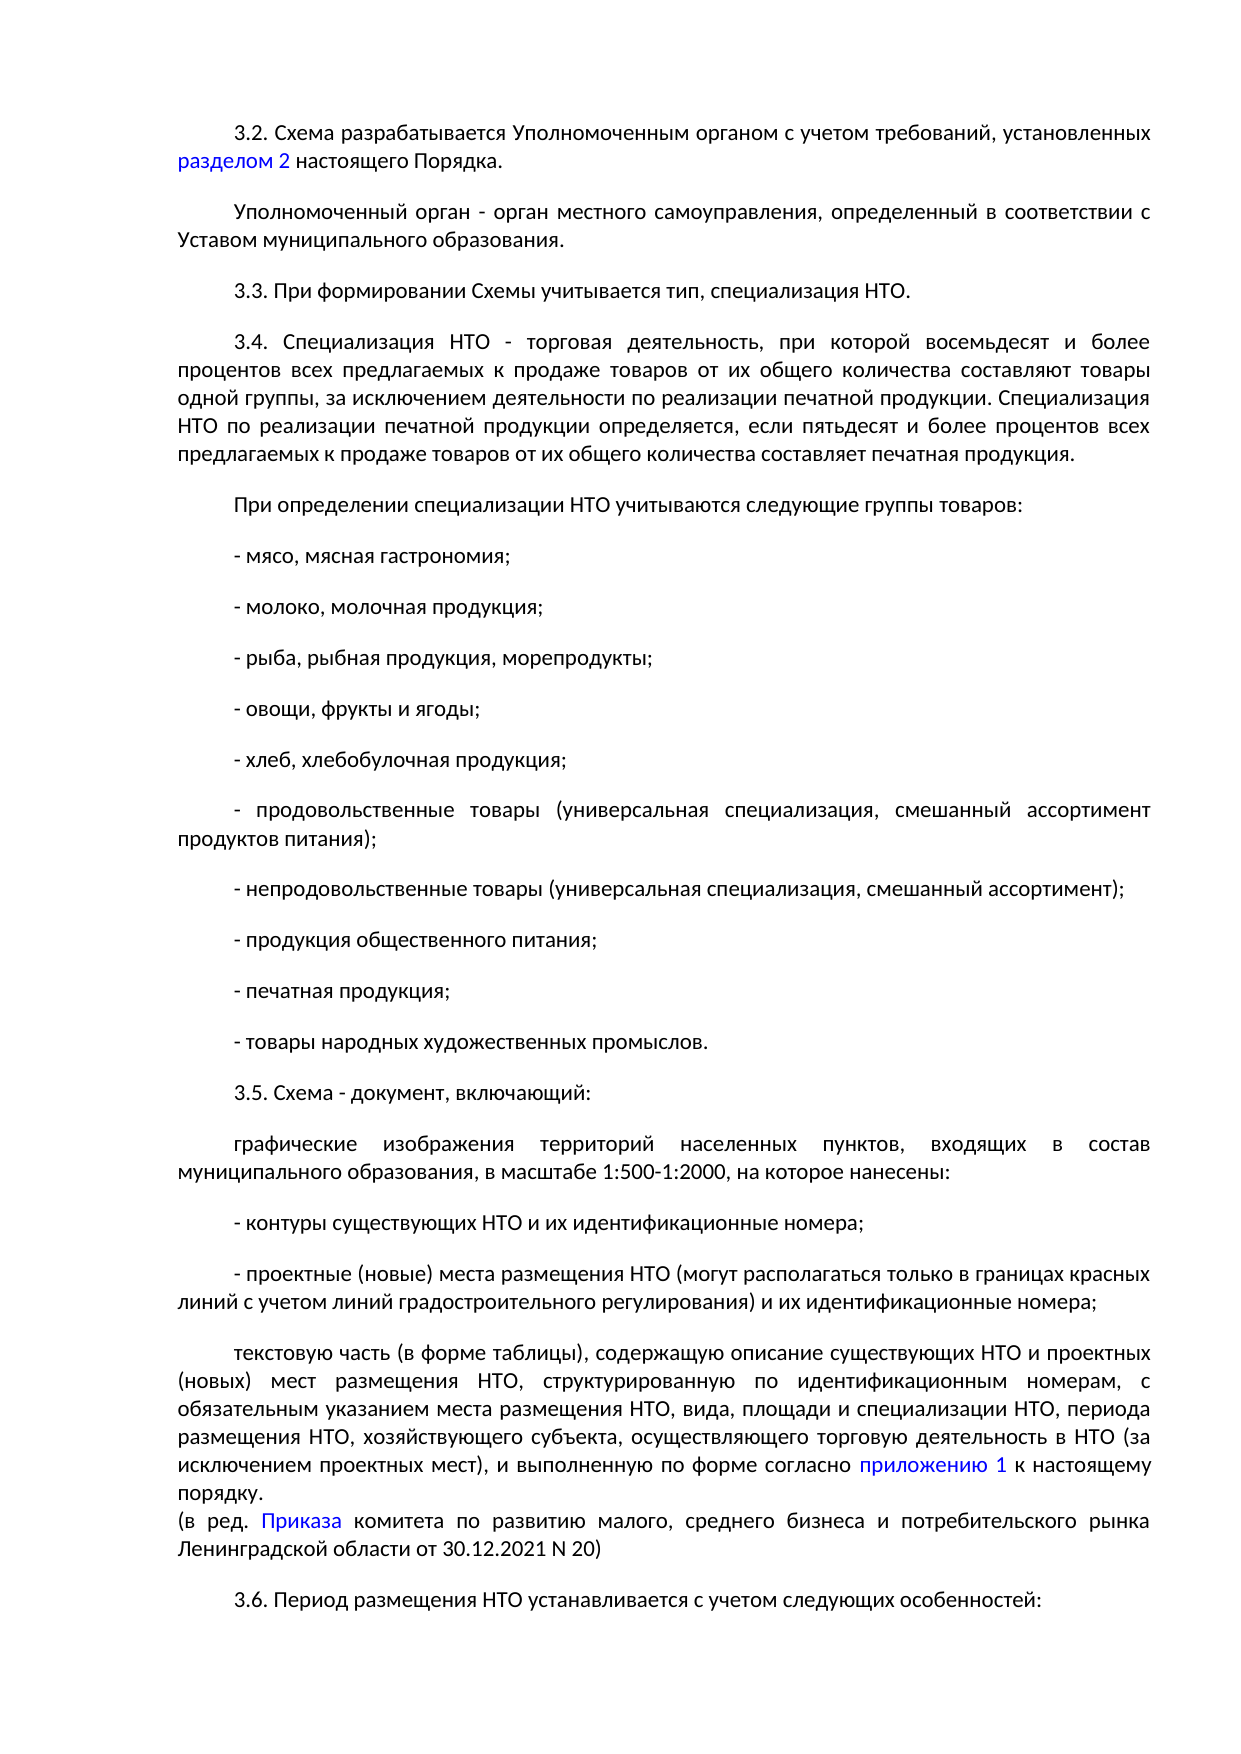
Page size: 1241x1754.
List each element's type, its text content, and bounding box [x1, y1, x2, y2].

text 3.4. Специализация НТО - торговая деятельность, при которой восемьдесят и более процентов всех предлагаемых к продаже товаров от их общего количества составляют товары одной группы, за исключением деятельности по реализации печатной продукции. Специализация НТО по реализации печатной продукции определяется, если пятьдесят и более процентов всех предлагаемых к продаже товаров от их общего количества составляет печатная продукция. [177, 327, 1152, 467]
text - хлеб, хлебобулочная продукция; [177, 745, 1152, 773]
text 3.6. Период размещения НТО устанавливается с учетом следующих особенностей: [177, 1585, 1152, 1613]
text - мясо, мясная гастрономия; [177, 541, 1152, 569]
text - проектные (новые) места размещения НТО (могут располагаться только в границах красных линий с учетом линий градостроительного регулирования) и их идентификационные номера; [177, 1259, 1152, 1315]
text (в ред. Приказа комитета по развитию малого, среднего бизнеса и потребительского рынка Ленинградской области от 30.12.2021 N 20) [177, 1506, 1152, 1562]
text - овощи, фрукты и ягоды; [177, 694, 1152, 722]
text - товары народных художественных промыслов. [177, 1027, 1152, 1055]
text графические изображения территорий населенных пунктов, входящих в состав муниципального образования, в масштабе 1:500-1:2000, на которое нанесены: [177, 1129, 1152, 1185]
text - контуры существующих НТО и их идентификационные номера; [177, 1208, 1152, 1236]
text - печатная продукция; [177, 976, 1152, 1004]
text 3.5. Схема - документ, включающий: [177, 1078, 1152, 1106]
text При определении специализации НТО учитываются следующие группы товаров: [177, 490, 1152, 518]
text - непродовольственные товары (универсальная специализация, смешанный ассортимент); [177, 874, 1152, 903]
text текстовую часть (в форме таблицы), содержащую описание существующих НТО и проектных (новых) мест размещения НТО, структурированную по идентификационным номерам, с обязательным указанием места размещения НТО, вида, площади и специализации НТО, периода размещения НТО, хозяйствующего субъекта, осуществляющего торговую деятельность в НТО (за исключением проектных мест), и выполненную по форме согласно приложению 1 к настоящему порядку. [177, 1338, 1152, 1506]
text 3.3. При формировании Схемы учитывается тип, специализация НТО. [177, 276, 1152, 304]
text - рыба, рыбная продукция, морепродукты; [177, 643, 1152, 671]
text 3.2. Схема разрабатывается Уполномоченным органом с учетом требований, установленных разделом 2 настоящего Порядка. [177, 118, 1152, 174]
text - молоко, молочная продукция; [177, 592, 1152, 620]
text - продовольственные товары (универсальная специализация, смешанный ассортимент продуктов питания); [177, 796, 1152, 852]
text - продукция общественного питания; [177, 926, 1152, 953]
text Уполномоченный орган - орган местного самоуправления, определенный в соответствии с Уставом муниципального образования. [177, 197, 1152, 253]
